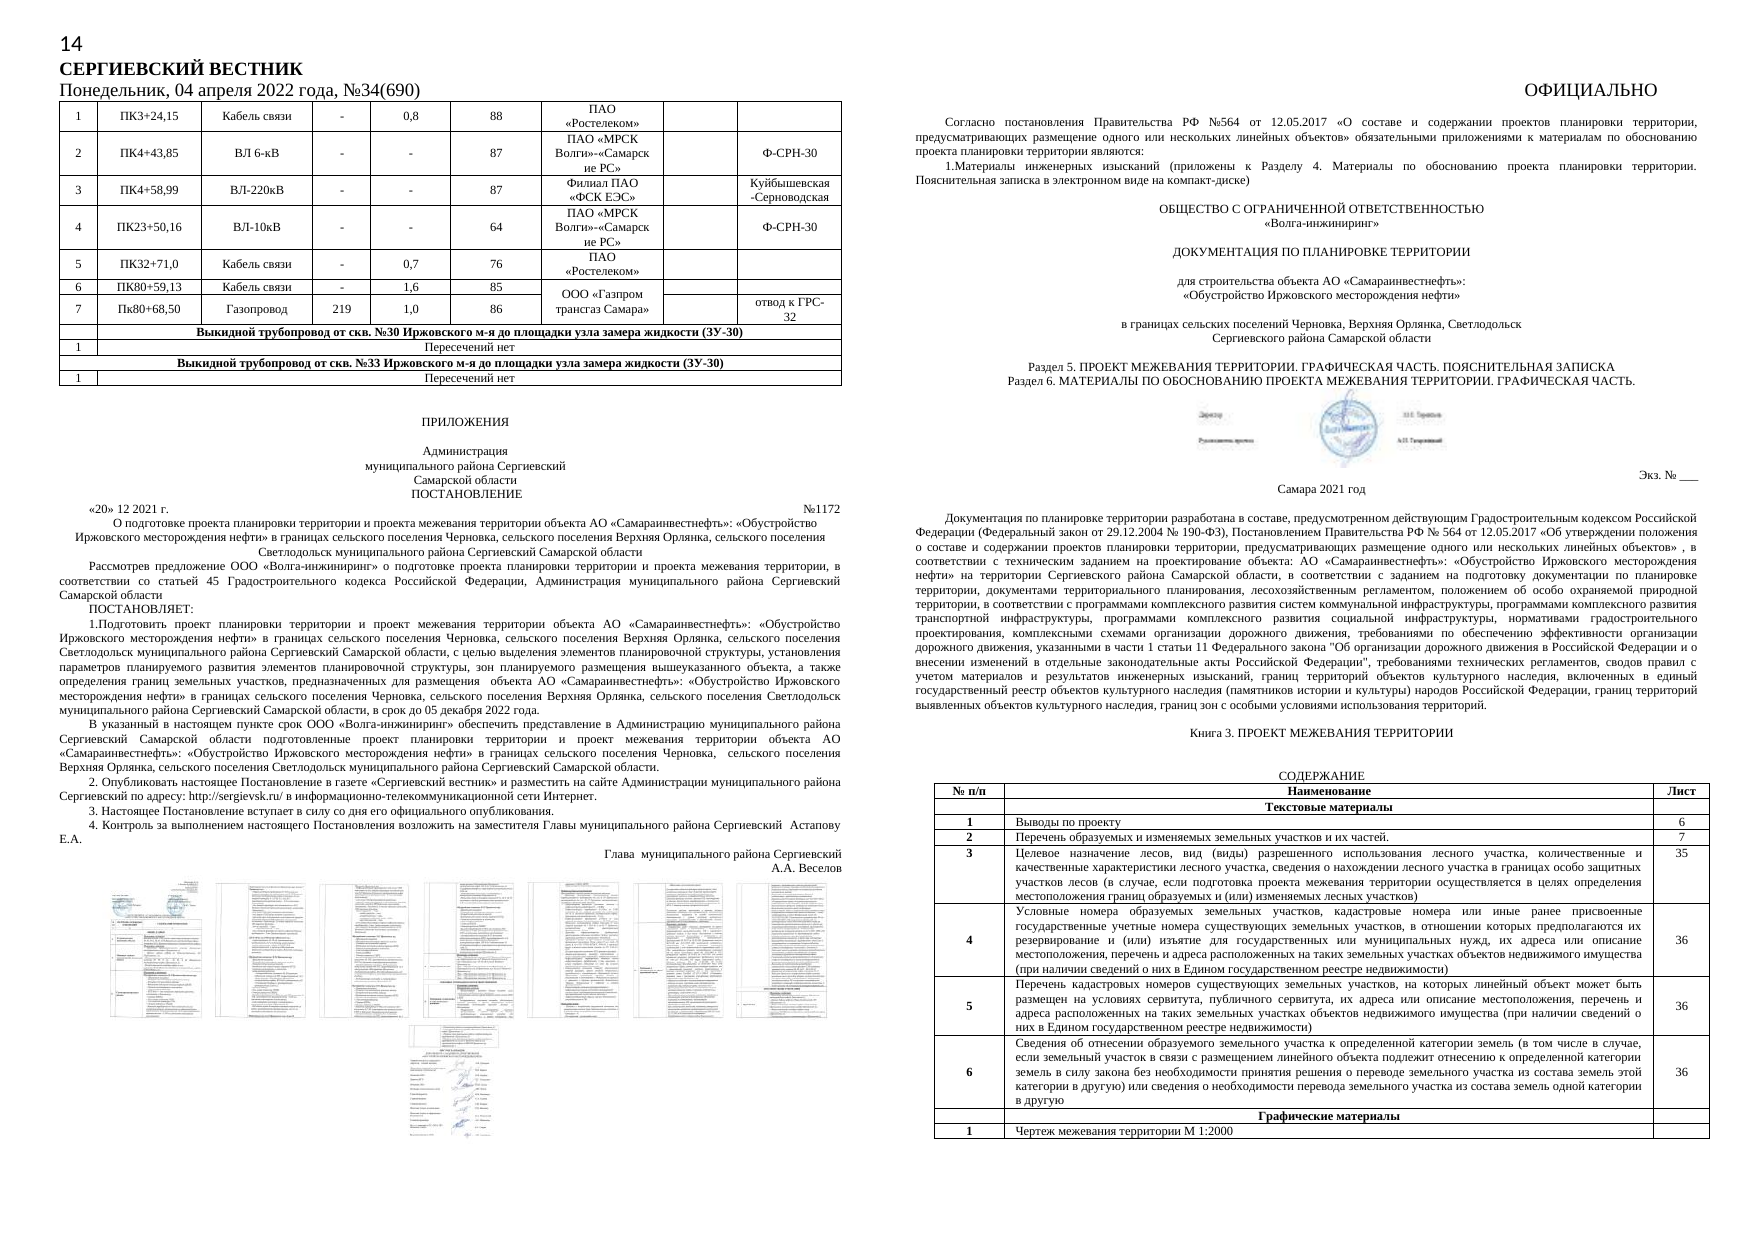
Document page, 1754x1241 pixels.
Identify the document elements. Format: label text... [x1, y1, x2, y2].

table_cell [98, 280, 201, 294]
text для строительства объекта АО «Самараинвестнефть»: [915, 273, 1698, 288]
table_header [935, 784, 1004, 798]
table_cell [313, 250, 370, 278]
text Сергиевского района Самарской области [915, 331, 1698, 345]
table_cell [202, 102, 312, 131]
picture [207, 878, 307, 1021]
text ДОКУМЕНТАЦИЯ ПО ПЛАНИРОВКЕ ТЕРРИТОРИИ [915, 244, 1698, 259]
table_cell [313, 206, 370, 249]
text 4. Контроль за выполнением настоящего Постановления возложить на заместителя Главы муниципального района Сергиевский Астапову Е.А. [59, 818, 842, 846]
text в границах сельских поселений Черновка, Верхняя Орлянка, Светлодольск [915, 316, 1698, 331]
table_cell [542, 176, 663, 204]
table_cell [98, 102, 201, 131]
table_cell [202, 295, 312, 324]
text А.А. Веселов [59, 861, 842, 875]
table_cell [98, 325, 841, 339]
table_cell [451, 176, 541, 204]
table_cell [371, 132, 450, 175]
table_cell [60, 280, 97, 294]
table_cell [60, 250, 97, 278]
text Самара 2021 год [915, 482, 1698, 496]
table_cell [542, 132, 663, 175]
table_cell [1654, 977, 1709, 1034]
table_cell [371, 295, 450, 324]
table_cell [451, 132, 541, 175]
text 1.Подготовить проект планировки территории и проект межевания территории объекта АО «Самараинвестнефть»: «Обустройство Иржовского месторождения нефти» в границах сельского поселения Черновка, сельского поселения Верхняя Орлянка, сельского поселения Светлодольск муниципального района Сергиевский Самарской области, с целью выделения элементов планировочной структуры, установления параметров планируемого развития элементов планировочной структуры, зон планируемого размещения вышеуказанного объекта, а также определения границ земельных участков, предназначенных для размещения объекта АО «Самараинвестнефть»: «Обустройство Иржовского месторождения нефти» в границах сельского поселения Черновка, сельского поселения Верхняя Орлянка, сельского поселения Светлодольск муниципального района Сергиевский Самарской области, в срок до 05 декабря 2022 года. [59, 616, 842, 717]
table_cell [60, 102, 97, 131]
text «Обустройство Иржовского месторождения нефти» [915, 288, 1698, 302]
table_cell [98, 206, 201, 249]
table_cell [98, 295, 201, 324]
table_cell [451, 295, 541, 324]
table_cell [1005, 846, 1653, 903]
text ПОСТАНОВЛЯЕТ: [59, 602, 842, 616]
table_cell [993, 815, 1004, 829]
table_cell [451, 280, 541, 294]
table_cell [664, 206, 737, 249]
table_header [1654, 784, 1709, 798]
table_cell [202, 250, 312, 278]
text «20» 12 2021 г. №1172 [59, 501, 842, 516]
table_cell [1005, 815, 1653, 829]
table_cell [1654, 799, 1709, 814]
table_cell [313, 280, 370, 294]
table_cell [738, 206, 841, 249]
text 1.Материалы инженерных изысканий (приложены к Разделу 4. Материалы по обоснованию проекта планировки территории. Пояснительная записка в электронном виде на компакт-диске) [915, 158, 1698, 187]
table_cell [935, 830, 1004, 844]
text Книга 3. ПРОЕКТ МЕЖЕВАНИЯ ТЕРРИТОРИИ [915, 726, 1698, 741]
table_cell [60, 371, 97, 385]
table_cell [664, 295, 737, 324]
text О подготовке проекта планировки территории и проекта межевания территории объекта АО «Самараинвестнефть»: «Обустройство Иржовского месторождения нефти» в границах сельского поселения Черновка, сельского поселения Верхняя Орлянка, сельского поселения Светлодольск муниципального района Сергиевский Самарской области [59, 516, 842, 559]
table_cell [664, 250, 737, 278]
text Экз. № ___ [915, 467, 1698, 482]
text В указанный в настоящем пункте срок ООО «Волга-инжиниринг» обеспечить представление в Администрацию муниципального района Сергиевский Самарской области подготовленные проект планировки территории и проект межевания территории объекта АО «Самараинвестнефть»: «Обустройство Иржовского месторождения нефти» в границах сельского поселения Черновка, сельского поселения Верхняя Орлянка, сельского поселения Светлодольск муниципального района Сергиевский Самарской области. [59, 717, 842, 774]
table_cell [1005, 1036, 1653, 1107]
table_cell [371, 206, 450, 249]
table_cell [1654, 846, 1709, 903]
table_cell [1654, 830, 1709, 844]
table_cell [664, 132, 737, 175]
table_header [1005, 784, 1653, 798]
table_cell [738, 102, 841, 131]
text СОДЕРЖАНИЕ [915, 768, 1698, 783]
text ПРИЛОЖЕНИЯ [59, 415, 842, 429]
text Согласно постановления Правительства РФ №564 от 12.05.2017 «О составе и содержании проектов планировки территории, предусматривающих размещение одного или нескольких линейных объектов» обязательными приложениями к материалам по обоснованию проекта планировки территории являются: [915, 115, 1698, 158]
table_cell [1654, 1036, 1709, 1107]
picture [625, 878, 724, 1021]
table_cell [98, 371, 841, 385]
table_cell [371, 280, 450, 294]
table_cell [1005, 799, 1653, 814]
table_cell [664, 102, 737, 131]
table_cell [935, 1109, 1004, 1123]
text ОБЩЕСТВО С ОГРАНИЧЕННОЙ ОТВЕТСТВЕННОСТЬЮ [915, 201, 1698, 216]
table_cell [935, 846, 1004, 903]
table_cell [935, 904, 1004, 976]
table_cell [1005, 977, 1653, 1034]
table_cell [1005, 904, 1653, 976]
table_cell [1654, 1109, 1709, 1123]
text Документация по планировке территории разработана в составе, предусмотренном действующим Градостроительным кодексом Российской Федерации (Федеральный закон от 29.12.2004 № 190-ФЗ), Постановлением Правительства РФ № 564 от 12.05.2017 «Об утверждении положения о составе и содержании проектов планировки территории, предусматривающих размещение одного или нескольких линейных объектов» , в соответствии с техническим заданием на проектирование объекта: АО «Самараинвестнефть»: «Обустройство Иржовского месторождения нефти» на территории Сергиевского района Самарской области, в соответствии с заданием на подготовку документации по планировке территории, документами территориального планирования, лесохозяйственным регламентом, положением об особо охраняемой природной территории, в соответствии с программами комплексного развития систем коммунальной инфраструктуры, программами комплексного развития транспортной инфраструктуры, программами комплексного развития социальной инфраструктуры, нормативами градостроительного проектирования, комплексными схемами организации дорожного движения, требованиями по обеспечению эффективности организации дорожного движения, указанными в части 1 статьи 11 Федерального закона "Об организации дорожного движения в Российской Федерации и о внесении изменений в отдельные законодательные акты Российской Федерации", требованиями технических регламентов, сводов правил с учетом материалов и результатов инженерных изысканий, границ территорий объектов культурного наследия, включенных в единый государственный реестр объектов культурного наследия (памятников истории и культуры) народов Российской Федерации, границ территорий выявленных объектов культурного наследия, границ зон с особыми условиями использования территорий. [915, 511, 1698, 712]
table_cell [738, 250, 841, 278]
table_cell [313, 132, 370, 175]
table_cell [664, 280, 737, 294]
text Глава муниципального района Сергиевский [59, 846, 842, 861]
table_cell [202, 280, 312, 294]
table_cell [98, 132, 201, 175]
picture [102, 875, 203, 1021]
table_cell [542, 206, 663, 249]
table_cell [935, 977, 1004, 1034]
picture [519, 877, 621, 1021]
text 2. Опубликовать настоящее Постановление в газете «Сергиевский вестник» и разместить на сайте Администрации муниципального района Сергиевский по адресу: http://sergievsk.ru/ в информационно-телекоммуникационной сети Интернет. [59, 774, 842, 803]
text ПОСТАНОВЛЕНИЕ [59, 487, 842, 501]
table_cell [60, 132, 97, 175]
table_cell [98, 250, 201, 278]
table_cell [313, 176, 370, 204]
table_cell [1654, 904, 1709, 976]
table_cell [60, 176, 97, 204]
picture [311, 877, 515, 1165]
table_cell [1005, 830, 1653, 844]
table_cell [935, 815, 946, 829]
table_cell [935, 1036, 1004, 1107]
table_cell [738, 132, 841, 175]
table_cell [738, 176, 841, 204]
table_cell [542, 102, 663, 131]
text Рассмотрев предложение ООО «Волга-инжиниринг» о подготовке проекта планировки территории и проекта межевания территории, в соответствии со статьей 45 Градостроительного кодекса Российской Федерации, Администрация муниципального района Сергиевский Самарской области [59, 559, 842, 602]
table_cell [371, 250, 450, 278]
text Раздел 6. МАТЕРИАЛЫ ПО ОБОСНОВАНИЮ ПРОЕКТА МЕЖЕВАНИЯ ТЕРРИТОРИИ. ГРАФИЧЕСКАЯ ЧАСТЬ. [915, 374, 1698, 388]
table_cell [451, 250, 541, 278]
text Самарской области [59, 473, 842, 487]
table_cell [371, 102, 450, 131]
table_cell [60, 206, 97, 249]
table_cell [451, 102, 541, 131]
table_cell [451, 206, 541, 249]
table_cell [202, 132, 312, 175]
text 3. Настоящее Постановление вступает в силу со дня его официального опубликования. [59, 803, 842, 818]
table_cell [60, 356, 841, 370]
picture [1196, 388, 1447, 468]
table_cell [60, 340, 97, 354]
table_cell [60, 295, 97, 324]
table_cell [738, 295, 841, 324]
text «Волга-инжиниринг» [915, 216, 1698, 230]
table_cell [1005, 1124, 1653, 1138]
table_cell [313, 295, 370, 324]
text муниципального района Сергиевский [59, 458, 842, 473]
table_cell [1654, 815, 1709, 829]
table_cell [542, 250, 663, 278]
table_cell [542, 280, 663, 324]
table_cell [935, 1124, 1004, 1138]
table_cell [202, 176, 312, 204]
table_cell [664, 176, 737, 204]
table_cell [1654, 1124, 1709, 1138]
text Раздел 5. ПРОЕКТ МЕЖЕВАНИЯ ТЕРРИТОРИИ. ГРАФИЧЕСКАЯ ЧАСТЬ. ПОЯСНИТЕЛЬНАЯ ЗАПИСКА [915, 359, 1698, 374]
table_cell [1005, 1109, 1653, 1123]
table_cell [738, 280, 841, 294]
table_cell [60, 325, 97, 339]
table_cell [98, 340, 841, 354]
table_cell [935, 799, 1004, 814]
text Администрация [59, 444, 842, 458]
picture [728, 878, 829, 1021]
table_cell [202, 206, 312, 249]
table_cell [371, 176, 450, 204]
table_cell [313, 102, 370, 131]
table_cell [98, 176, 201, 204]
